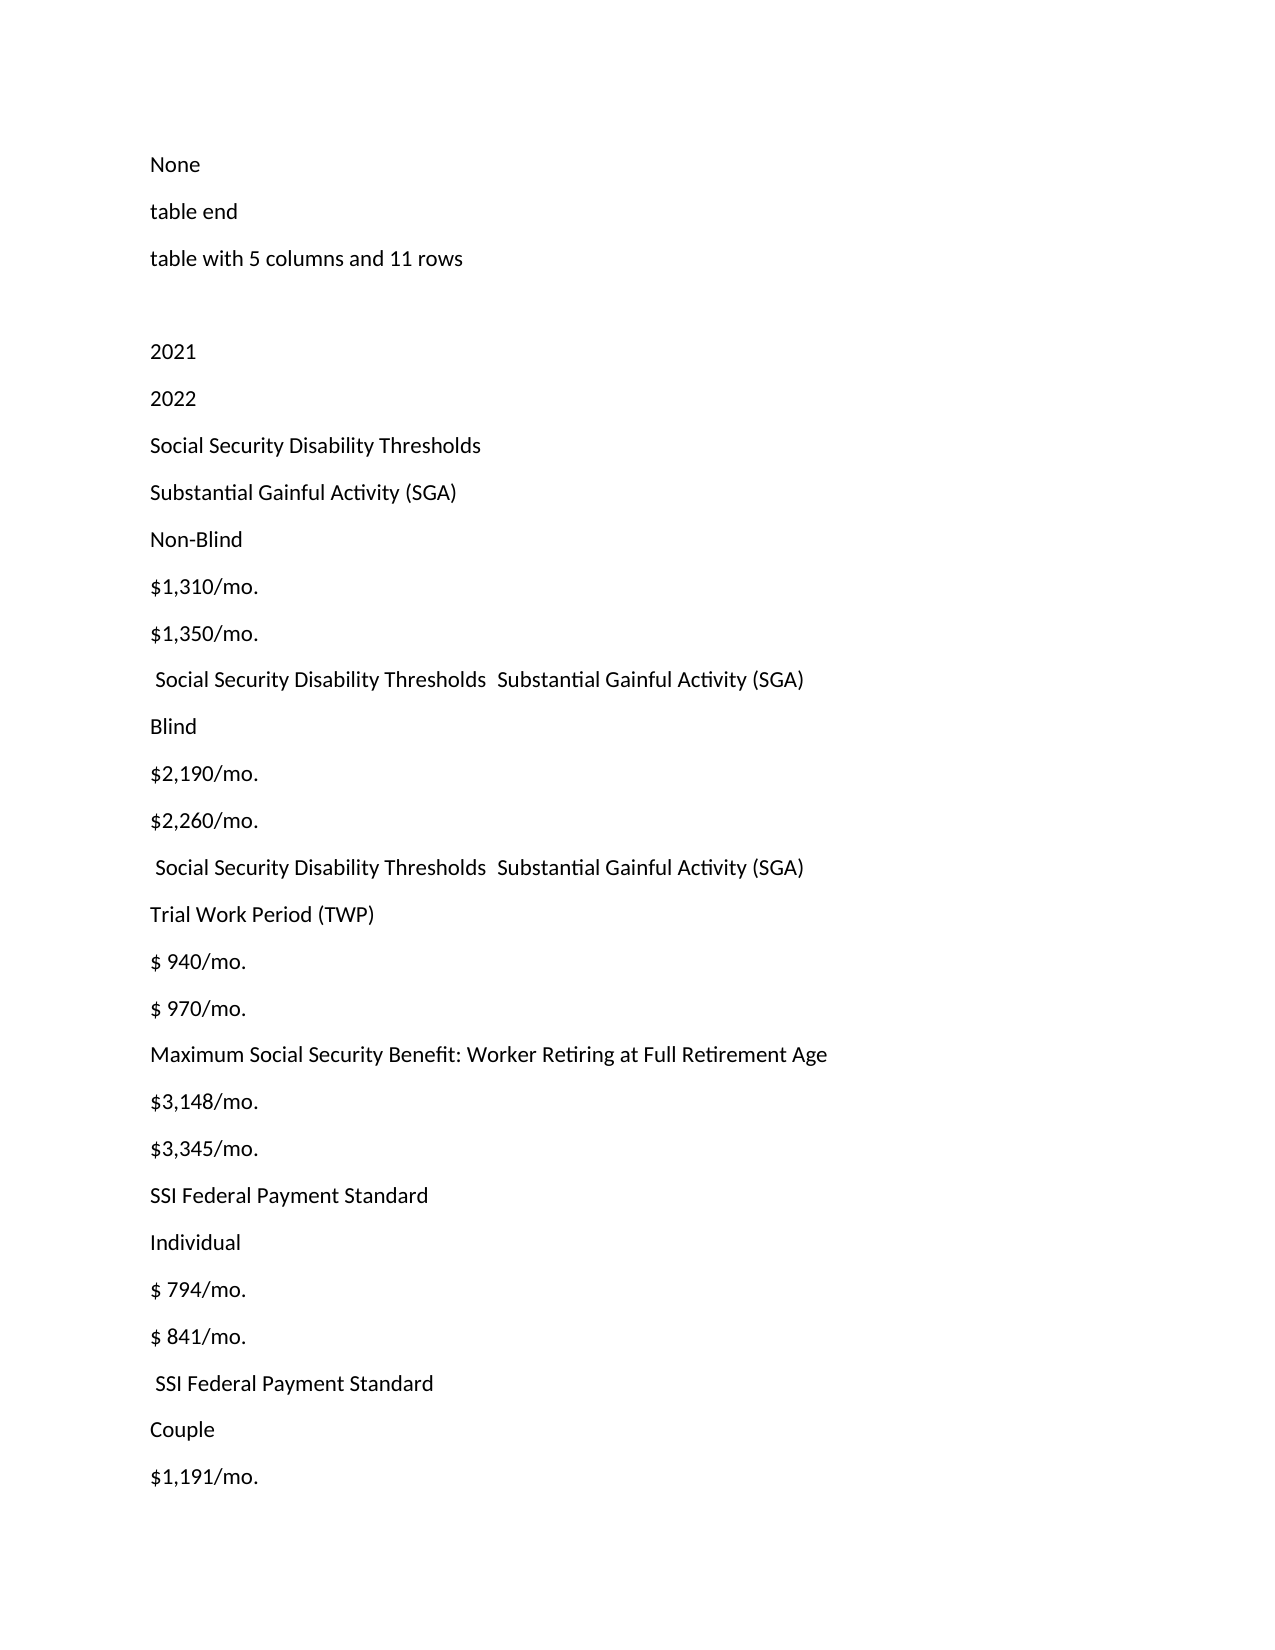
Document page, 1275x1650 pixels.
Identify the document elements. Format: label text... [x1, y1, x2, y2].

text Maximum Social Security Benefit: Worker Retiring at Full Retirement Age [150, 1041, 1125, 1069]
text $ 841/mo. [150, 1322, 1125, 1350]
text $1,191/mo. [150, 1462, 1125, 1491]
text $2,260/mo. [150, 806, 1125, 834]
text Social Security Disability Thresholds Substantial Gainful Activity (SGA) [150, 853, 1125, 881]
text $ 940/mo. [150, 947, 1125, 975]
text None [150, 150, 1125, 178]
text Social Security Disability Thresholds Substantial Gainful Activity (SGA) [150, 666, 1125, 694]
text $3,148/mo. [150, 1087, 1125, 1116]
text table end [150, 197, 1125, 225]
text 2022 [150, 384, 1125, 412]
text $1,350/mo. [150, 619, 1125, 647]
text Individual [150, 1228, 1125, 1256]
text $2,190/mo. [150, 759, 1125, 787]
text Substantial Gainful Activity (SGA) [150, 478, 1125, 506]
text $3,345/mo. [150, 1134, 1125, 1162]
text Social Security Disability Thresholds [150, 431, 1125, 459]
text 2021 [150, 337, 1125, 366]
text $1,310/mo. [150, 572, 1125, 600]
text $ 970/mo. [150, 994, 1125, 1022]
text Trial Work Period (TWP) [150, 900, 1125, 928]
text $ 794/mo. [150, 1275, 1125, 1303]
text Blind [150, 712, 1125, 741]
text SSI Federal Payment Standard [150, 1369, 1125, 1397]
text SSI Federal Payment Standard [150, 1181, 1125, 1209]
text Couple [150, 1416, 1125, 1444]
text Non-Blind [150, 525, 1125, 553]
text table with 5 columns and 11 rows [150, 244, 1125, 272]
